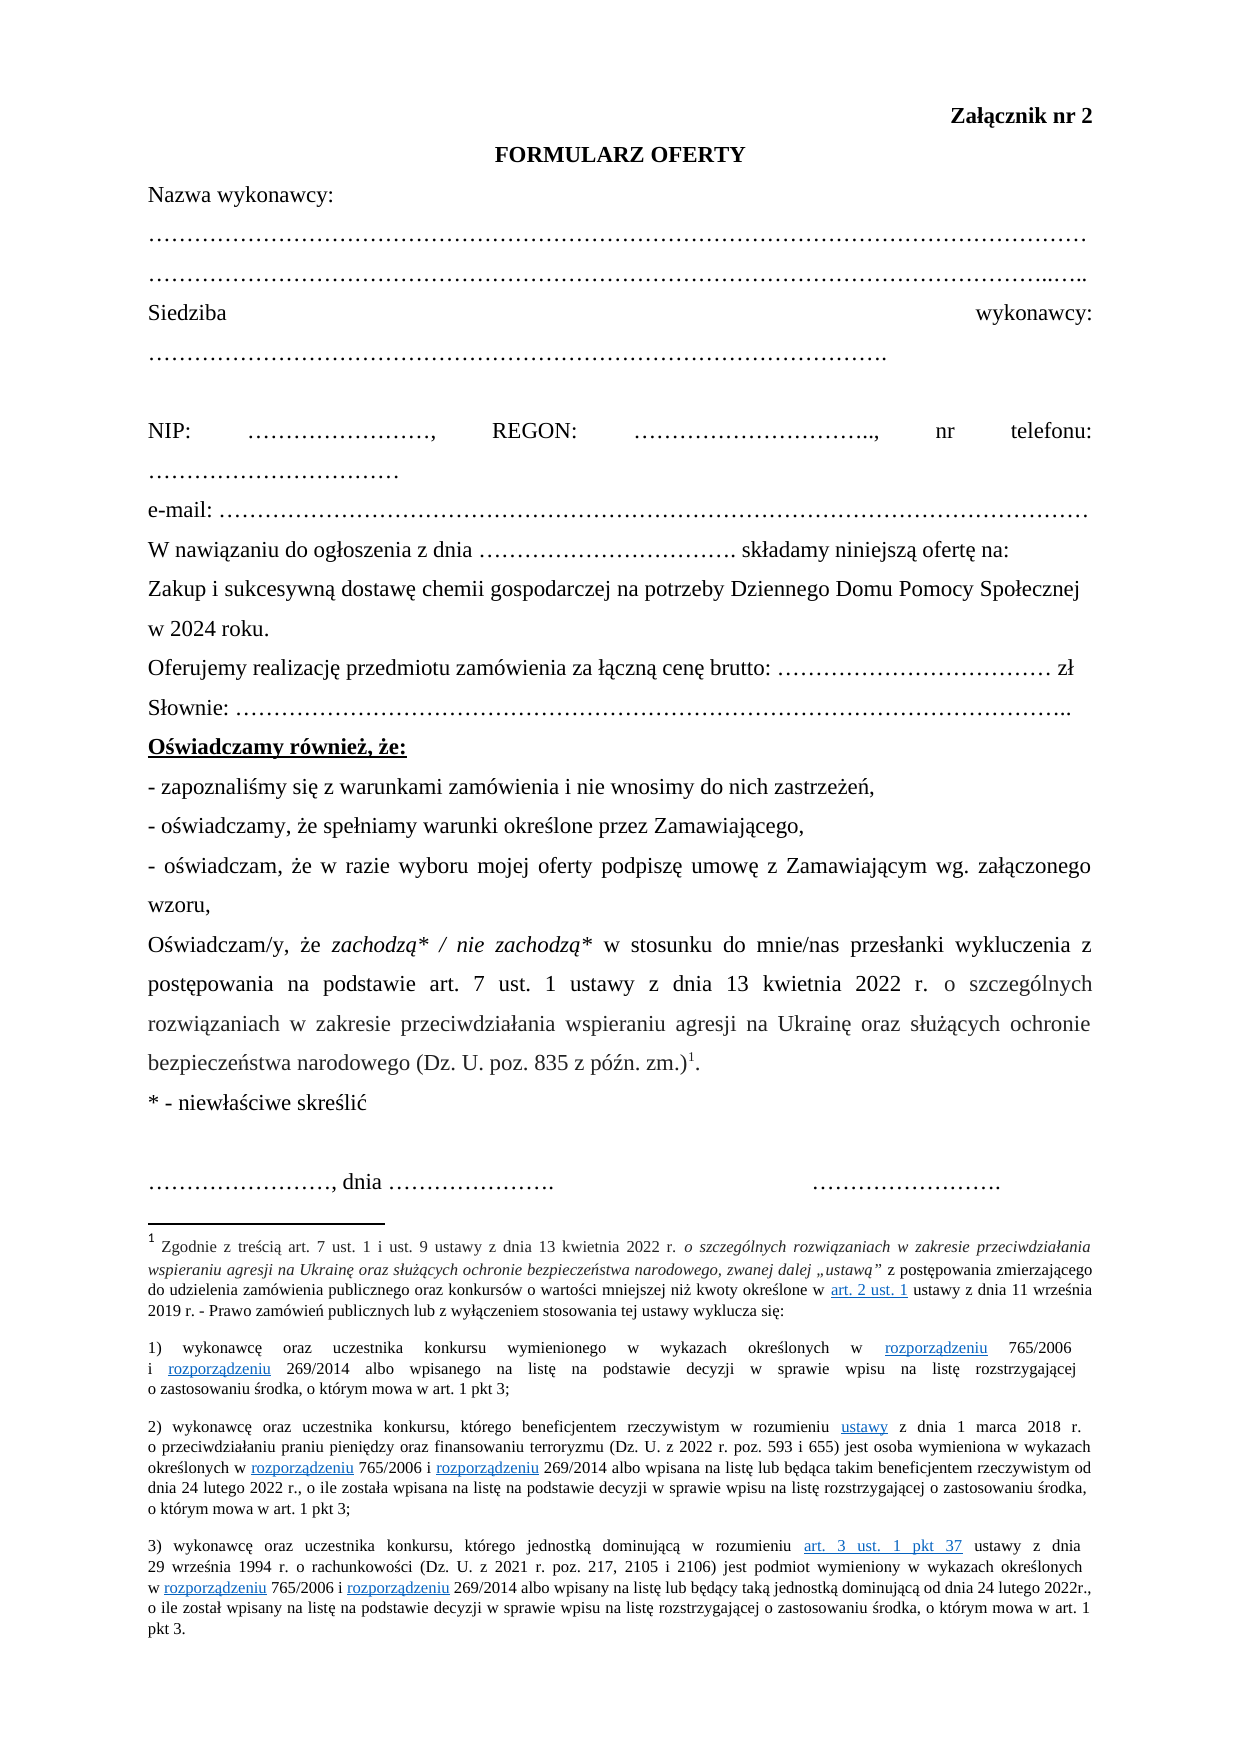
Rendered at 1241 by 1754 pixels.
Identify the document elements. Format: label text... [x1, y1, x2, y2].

list W nawiązaniu do ogłoszenia z dnia ……………………………. składamy niniejszą ofertę na: [148, 536, 1093, 562]
list NIP: ……………………, REGON: ………………………….., nr telefonu: …………………………… [148, 418, 1093, 483]
list Oferujemy realizację przedmiotu zamówienia za łączną cenę brutto: ……………………………… zł [148, 654, 1093, 681]
text ……………………, dnia …………………. ……………………. [148, 1168, 1093, 1194]
text * - niewłaściwe skreślić [148, 1089, 1093, 1115]
list e-mail: …………………………………………………………………………………………………… [148, 497, 1093, 523]
text - oświadczamy, że spełniamy warunki określone przez Zamawiającego, [148, 812, 1093, 839]
text Oświadczamy również, że: [148, 733, 1093, 760]
text - zapoznaliśmy się z warunkami zamówienia i nie wnosimy do nich zastrzeżeń, [148, 773, 1093, 799]
list Słownie: ……………………………………………………………………………………………….. [148, 694, 1093, 720]
text - oświadczam, że w razie wyboru mojej oferty podpiszę umowę z Zamawiającym wg. załączonego wzoru, [148, 852, 1093, 918]
text Zakup i sukcesywną dostawę chemii gospodarczej na potrzeby Dziennego Domu Pomocy Społecznej w 2024 roku. [148, 576, 1081, 641]
list FORMULARZ OFERTY [148, 141, 1093, 168]
list Nazwa wykonawcy: [148, 181, 1093, 207]
text Oświadczam/y, że zachodzą* / nie zachodzą* w stosunku do mnie/nas przesłanki wykluczenia z postępowania na podstawie art. 7 ust. 1 ustawy z dnia 13 kwietnia 2022 r. o szczególnych rozwiązaniach w zakresie przeciwdziałania wspieraniu agresji na Ukrainę oraz służących ochronie bezpieczeństwa narodowego (Dz. U. poz. 835 z późn. zm.). [148, 931, 1093, 1076]
list ……………………………………………………………………………………………………………………………………………………………………………………………………………………..….. [148, 220, 1093, 286]
list Siedziba wykonawcy: ……………………………………………………………………………………. [148, 299, 1093, 365]
list Załącznik nr 2 [148, 102, 1093, 128]
